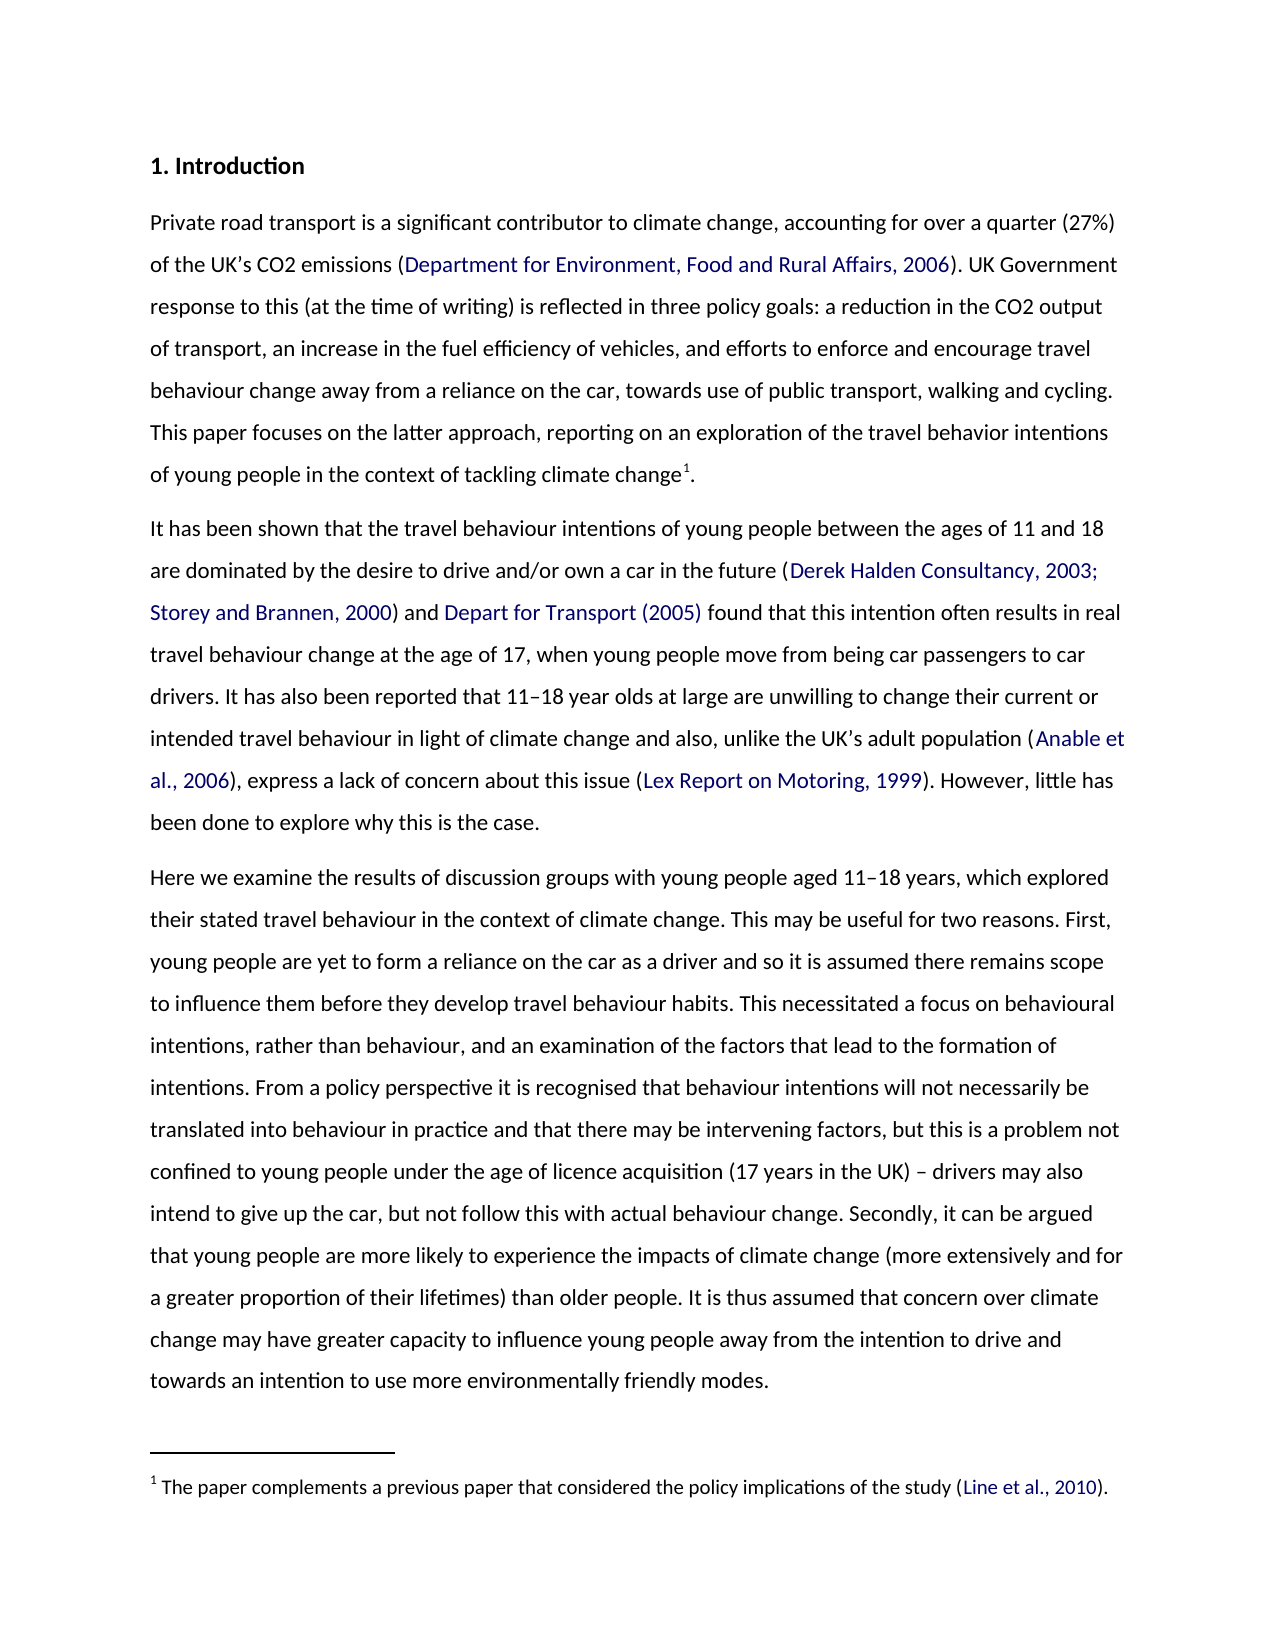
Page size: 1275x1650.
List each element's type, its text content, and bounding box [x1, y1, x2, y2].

text It has been shown that the travel behaviour intentions of young people between the ages of 11 and 18 are dominated by the desire to drive and/or own a car in the future (Derek Halden Consultancy, 2003; Storey and Brannen, 2000) and Depart for Transport (2005) found that this intention often results in real travel behaviour change at the age of 17, when young people move from being car passengers to car drivers. It has also been reported that 11–18 year olds at large are unwilling to change their current or intended travel behaviour in light of climate change and also, unlike the UK’s adult population (Anable et al., 2006), express a lack of concern about this issue (Lex Report on Motoring, 1999). However, little has been done to explore why this is the case. [150, 514, 1125, 836]
text 1. Introduction [150, 150, 1125, 181]
text Private road transport is a significant contributor to climate change, accounting for over a quarter (27%) of the UK’s CO2 emissions (Department for Environment, Food and Rural Affairs, 2006). UK Government response to this (at the time of writing) is reflected in three policy goals: a reduction in the CO2 output of transport, an increase in the fuel efficiency of vehicles, and efforts to enforce and encourage travel behaviour change away from a reliance on the car, towards use of public transport, walking and cycling. This paper focuses on the latter approach, reporting on an exploration of the travel behavior intentions of young people in the context of tackling climate change. [150, 208, 1125, 488]
text Here we examine the results of discussion groups with young people aged 11–18 years, which explored their stated travel behaviour in the context of climate change. This may be useful for two reasons. First, young people are yet to form a reliance on the car as a driver and so it is assumed there remains scope to influence them before they develop travel behaviour habits. This necessitated a focus on behavioural intentions, rather than behaviour, and an examination of the factors that lead to the formation of intentions. From a policy perspective it is recognised that behaviour intentions will not necessarily be translated into behaviour in practice and that there may be intervening factors, but this is a problem not confined to young people under the age of licence acquisition (17 years in the UK) – drivers may also intend to give up the car, but not follow this with actual behaviour change. Secondly, it can be argued that young people are more likely to experience the impacts of climate change (more extensively and for a greater proportion of their lifetimes) than older people. It is thus assumed that concern over climate change may have greater capacity to influence young people away from the intention to drive and towards an intention to use more environmentally friendly modes. [150, 863, 1125, 1395]
